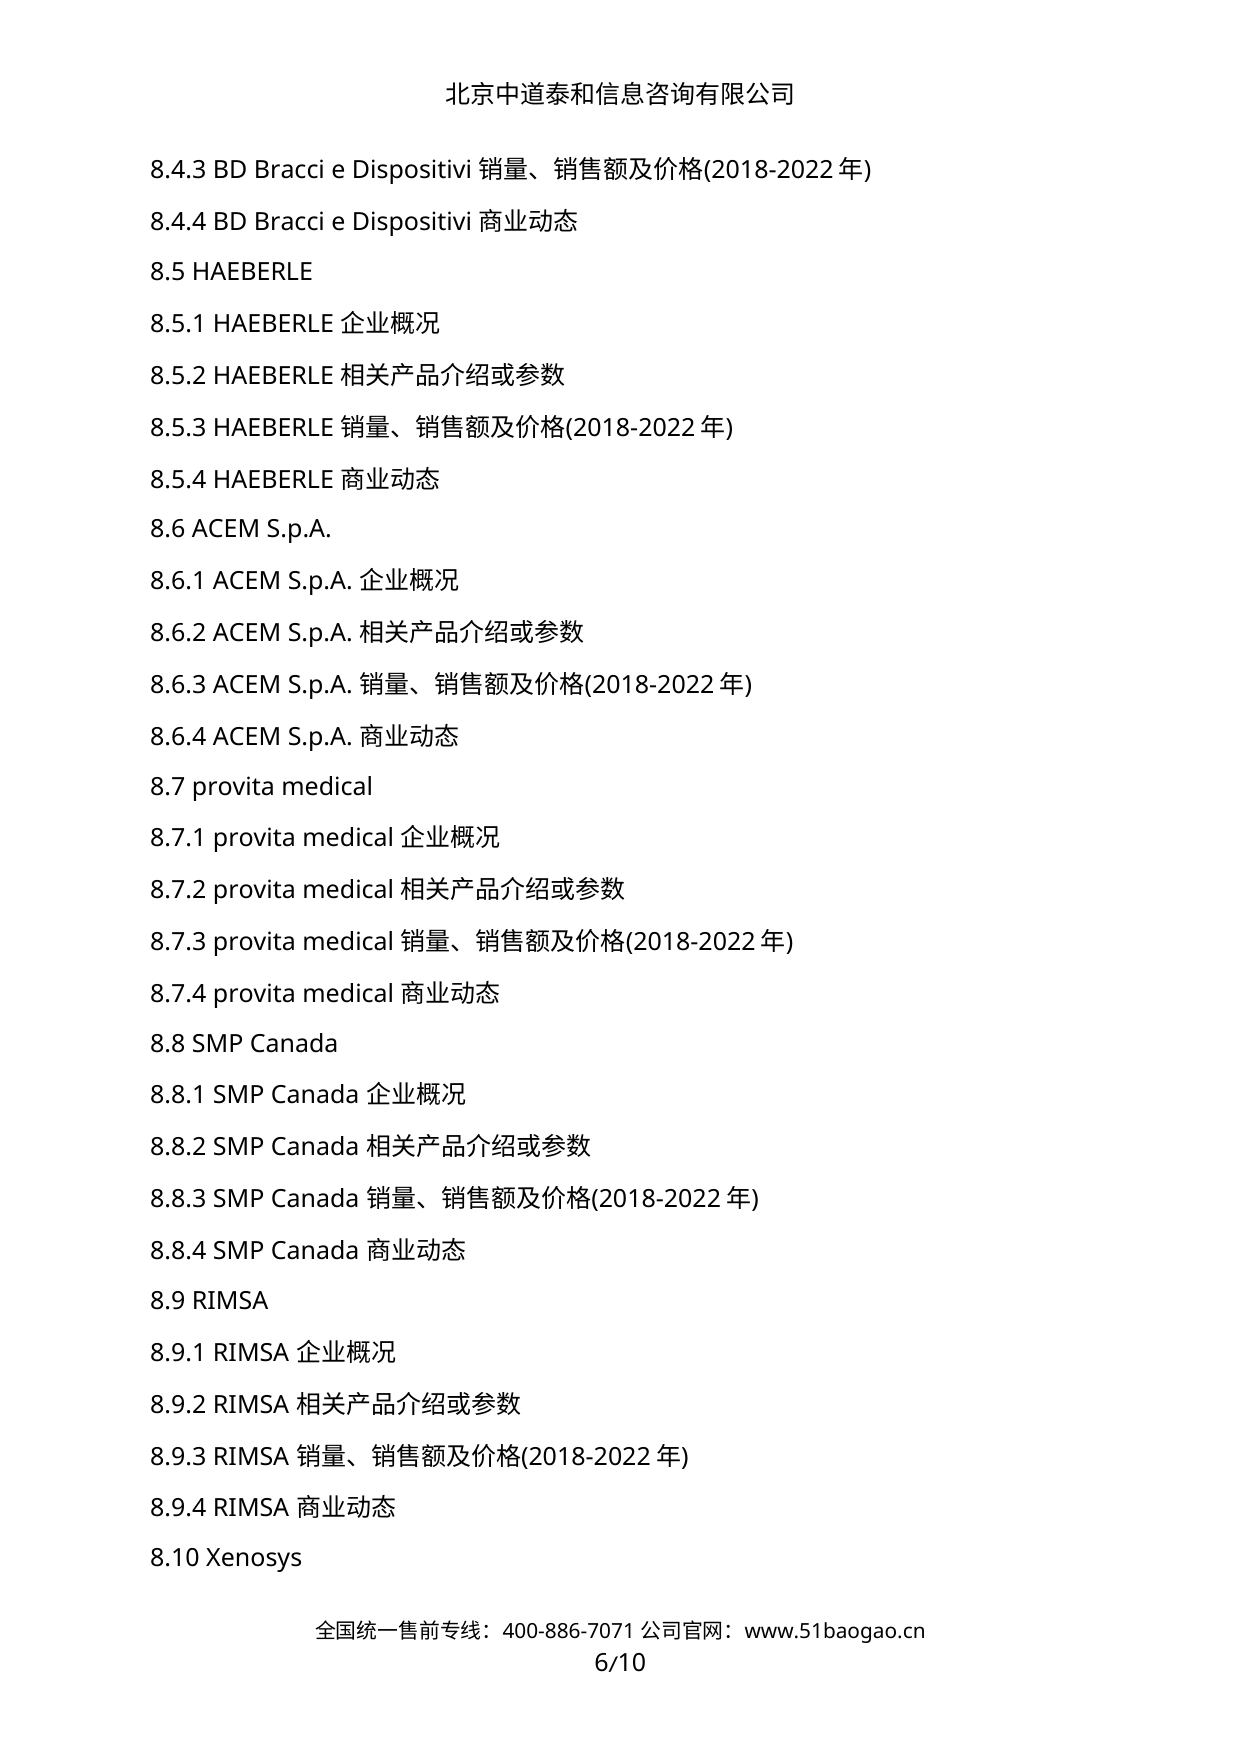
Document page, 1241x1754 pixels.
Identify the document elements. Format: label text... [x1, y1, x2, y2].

text 8.8.2 SMP Canada 相关产品介绍或参数 [150, 1127, 1090, 1163]
text 8.9 RIMSA [150, 1282, 1090, 1317]
text 8.7 provita medical [150, 768, 1090, 802]
text 8.8.3 SMP Canada 销量、销售额及价格(2018-2022年) [150, 1179, 1090, 1215]
text 8.9.2 RIMSA 相关产品介绍或参数 [150, 1384, 1090, 1420]
text 8.6.3 ACEM S.p.A. 销量、销售额及价格(2018-2022年) [150, 664, 1090, 701]
text 8.7.1 provita medical 企业概况 [150, 818, 1090, 854]
text 8.9.1 RIMSA 企业概况 [150, 1332, 1090, 1368]
text 8.10 Xenosys [150, 1540, 1090, 1574]
text 8.9.3 RIMSA 销量、销售额及价格(2018-2022年) [150, 1436, 1090, 1472]
text 8.6 ACEM S.p.A. [150, 511, 1090, 545]
text 8.8.4 SMP Canada 商业动态 [150, 1231, 1090, 1267]
text 8.5.1 HAEBERLE 企业概况 [150, 303, 1090, 340]
text 8.6.1 ACEM S.p.A. 企业概况 [150, 561, 1090, 597]
text 8.8 SMP Canada [150, 1025, 1090, 1059]
text 8.9.4 RIMSA 商业动态 [150, 1488, 1090, 1524]
text 8.8.1 SMP Canada 企业概况 [150, 1075, 1090, 1111]
text 8.5.2 HAEBERLE 相关产品介绍或参数 [150, 355, 1090, 392]
text 8.6.2 ACEM S.p.A. 相关产品介绍或参数 [150, 612, 1090, 649]
text 8.5.4 HAEBERLE 商业动态 [150, 459, 1090, 495]
text 8.7.3 provita medical 销量、销售额及价格(2018-2022年) [150, 922, 1090, 958]
text 8.6.4 ACEM S.p.A. 商业动态 [150, 716, 1090, 752]
text 8.5.3 HAEBERLE 销量、销售额及价格(2018-2022年) [150, 407, 1090, 443]
text 8.7.2 provita medical 相关产品介绍或参数 [150, 870, 1090, 906]
text 8.7.4 provita medical 商业动态 [150, 973, 1090, 1010]
text 8.4.4 BD Bracci e Dispositivi 商业动态 [150, 202, 1090, 238]
text 8.4.3 BD Bracci e Dispositivi 销量、销售额及价格(2018-2022年) [150, 150, 1090, 186]
text 8.5 HAEBERLE [150, 254, 1090, 288]
